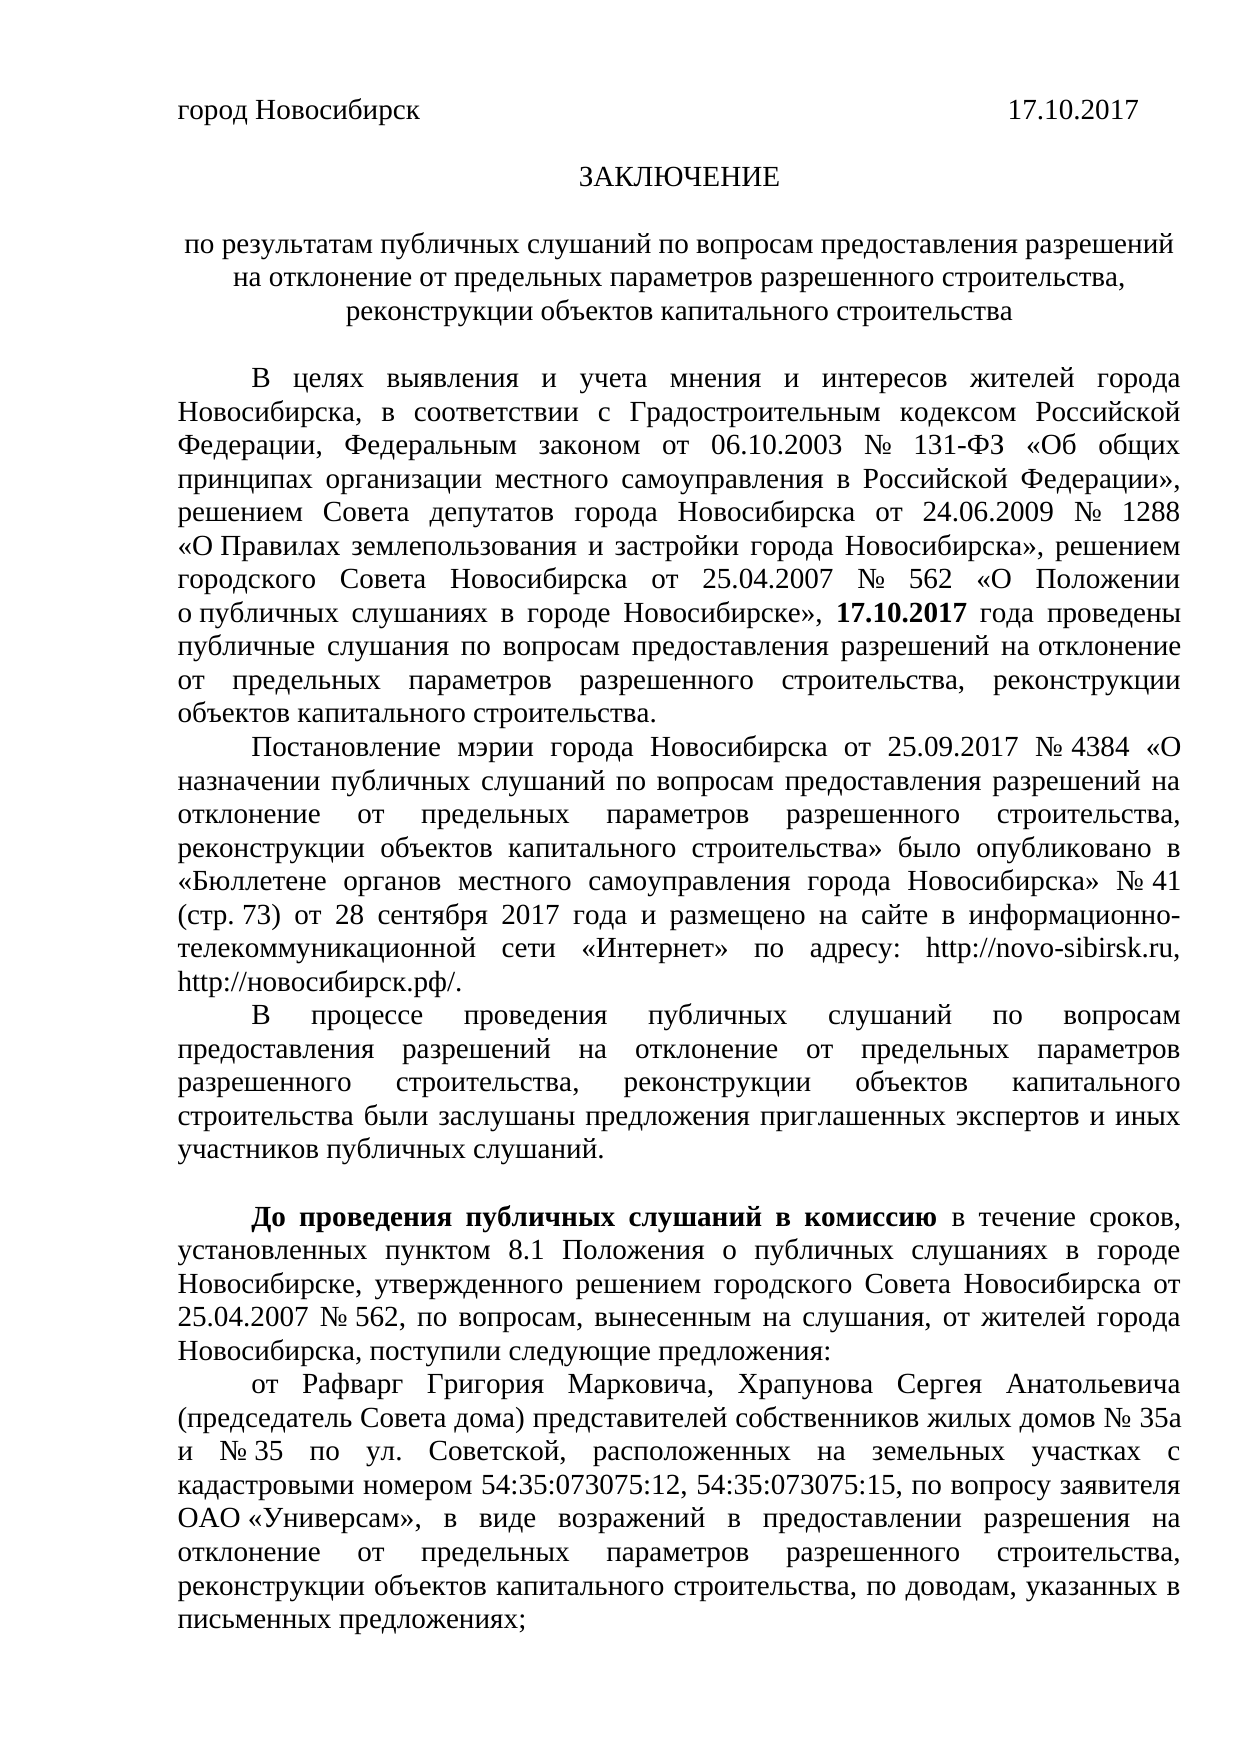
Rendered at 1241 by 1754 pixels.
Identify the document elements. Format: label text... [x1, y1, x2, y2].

text ЗАКЛЮЧЕНИЕ [177, 159, 1181, 192]
text по результатам публичных слушаний по вопросам предоставления разрешений на отклонение от предельных параметров разрешенного строительства, реконструкции объектов капитального строительства [177, 226, 1181, 327]
table_header город Новосибирск [166, 92, 668, 125]
text Постановление мэрии города Новосибирска от 25.09.2017 № 4384 «О назначении публичных слушаний по вопросам предоставления разрешений на отклонение от предельных параметров разрешенного строительства, реконструкции объектов капитального строительства» было опубликовано в «Бюллетене органов местного самоуправления города Новосибирска» № 41 (стр. 73) от 28 сентября 2017 года и размещено на сайте в информационно-телекоммуникационной сети «Интернет» по адресу: http://novo-sibirsk.ru, http://новосибирск.рф/. [177, 729, 1181, 997]
text В процессе проведения публичных слушаний по вопросам предоставления разрешений на отклонение от предельных параметров разрешенного строительства, реконструкции объектов капитального строительства были заслушаны предложения приглашенных экспертов и иных участников публичных слушаний. [177, 997, 1181, 1165]
table_header 17.10.2017 [668, 92, 1192, 125]
text В целях выявления и учета мнения и интересов жителей города Новосибирска, в соответствии с Градостроительным кодексом Российской Федерации, Федеральным законом от 06.10.2003 № 131-ФЗ «Об общих принципах организации местного самоуправления в Российской Федерации», решением Совета депутатов города Новосибирска от 24.06.2009 № 1288 «О Правилах землепользования и застройки города Новосибирска», решением городского Совета Новосибирска от 25.04.2007 № 562 «О Положении о публичных слушаниях в городе Новосибирске», 17.10.2017 года проведены публичные слушания по вопросам предоставления разрешений на отклонение от предельных параметров разрешенного строительства, реконструкции объектов капитального строительства. [177, 360, 1181, 729]
text До проведения публичных слушаний в комиссию в течение сроков, установленных пунктом 8.1 Положения о публичных слушаниях в городе Новосибирске, утвержденного решением городского Совета Новосибирска от 25.04.2007 № 562, по вопросам, вынесенным на слушания, от жителей города Новосибирска, поступили следующие предложения: [177, 1199, 1181, 1366]
text от Рафварг Григория Марковича, Храпунова Сергея Анатольевича (председатель Совета дома) представителей собственников жилых домов № 35а и № 35 по ул. Советской, расположенных на земельных участках с кадастровыми номером 54:35:073075:12, 54:35:073075:15, по вопросу заявителя ОАО «Универсам», в виде возражений в предоставлении разрешения на отклонение от предельных параметров разрешенного строительства, реконструкции объектов капитального строительства, по доводам, указанных в письменных предложениях; [177, 1366, 1181, 1635]
